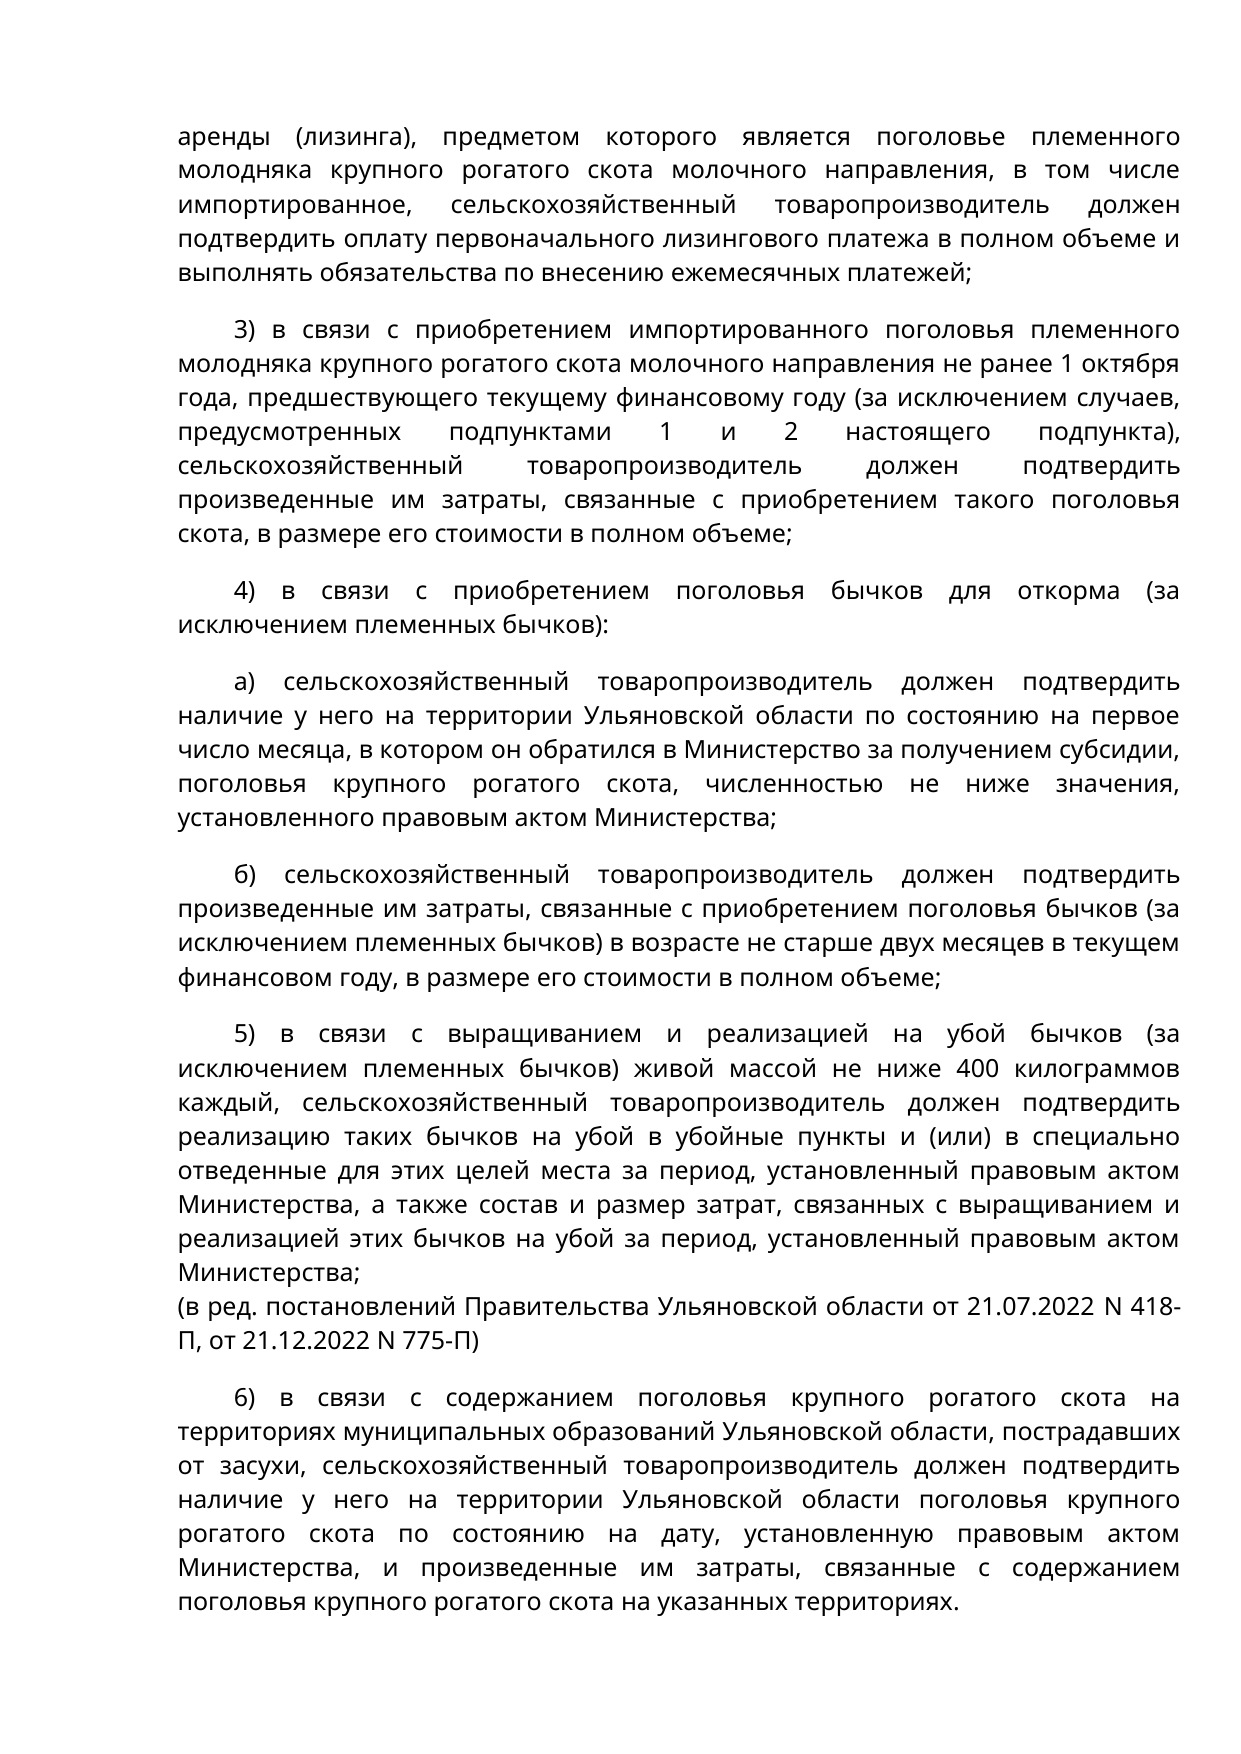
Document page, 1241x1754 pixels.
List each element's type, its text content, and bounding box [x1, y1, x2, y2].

text (в ред. постановлений Правительства Ульяновской области от 21.07.2022 N 418-П, от 21.12.2022 N 775-П) [177, 1289, 1181, 1357]
text 6) в связи с содержанием поголовья крупного рогатого скота на территориях муниципальных образований Ульяновской области, пострадавших от засухи, сельскохозяйственный товаропроизводитель должен подтвердить наличие у него на территории Ульяновской области поголовья крупного рогатого скота по состоянию на дату, установленную правовым актом Министерства, и произведенные им затраты, связанные с содержанием поголовья крупного рогатого скота на указанных территориях. [177, 1380, 1181, 1618]
text а) сельскохозяйственный товаропроизводитель должен подтвердить наличие у него на территории Ульяновской области по состоянию на первое число месяца, в котором он обратился в Министерство за получением субсидии, поголовья крупного рогатого скота, численностью не ниже значения, установленного правовым актом Министерства; [177, 664, 1181, 834]
text 5) в связи с выращиванием и реализацией на убой бычков (за исключением племенных бычков) живой массой не ниже 400 килограммов каждый, сельскохозяйственный товаропроизводитель должен подтвердить реализацию таких бычков на убой в убойные пункты и (или) в специально отведенные для этих целей места за период, установленный правовым актом Министерства, а также состав и размер затрат, связанных с выращиванием и реализацией этих бычков на убой за период, установленный правовым актом Министерства; [177, 1016, 1181, 1289]
text 4) в связи с приобретением поголовья бычков для откорма (за исключением племенных бычков): [177, 573, 1181, 641]
text 3) в связи с приобретением импортированного поголовья племенного молодняка крупного рогатого скота молочного направления не ранее 1 октября года, предшествующего текущему финансовому году (за исключением случаев, предусмотренных подпунктами 1 и 2 настоящего подпункта), сельскохозяйственный товаропроизводитель должен подтвердить произведенные им затраты, связанные с приобретением такого поголовья скота, в размере его стоимости в полном объеме; [177, 311, 1181, 550]
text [177, 118, 1181, 288]
text б) сельскохозяйственный товаропроизводитель должен подтвердить произведенные им затраты, связанные с приобретением поголовья бычков (за исключением племенных бычков) в возрасте не старше двух месяцев в текущем финансовом году, в размере его стоимости в полном объеме; [177, 857, 1181, 993]
